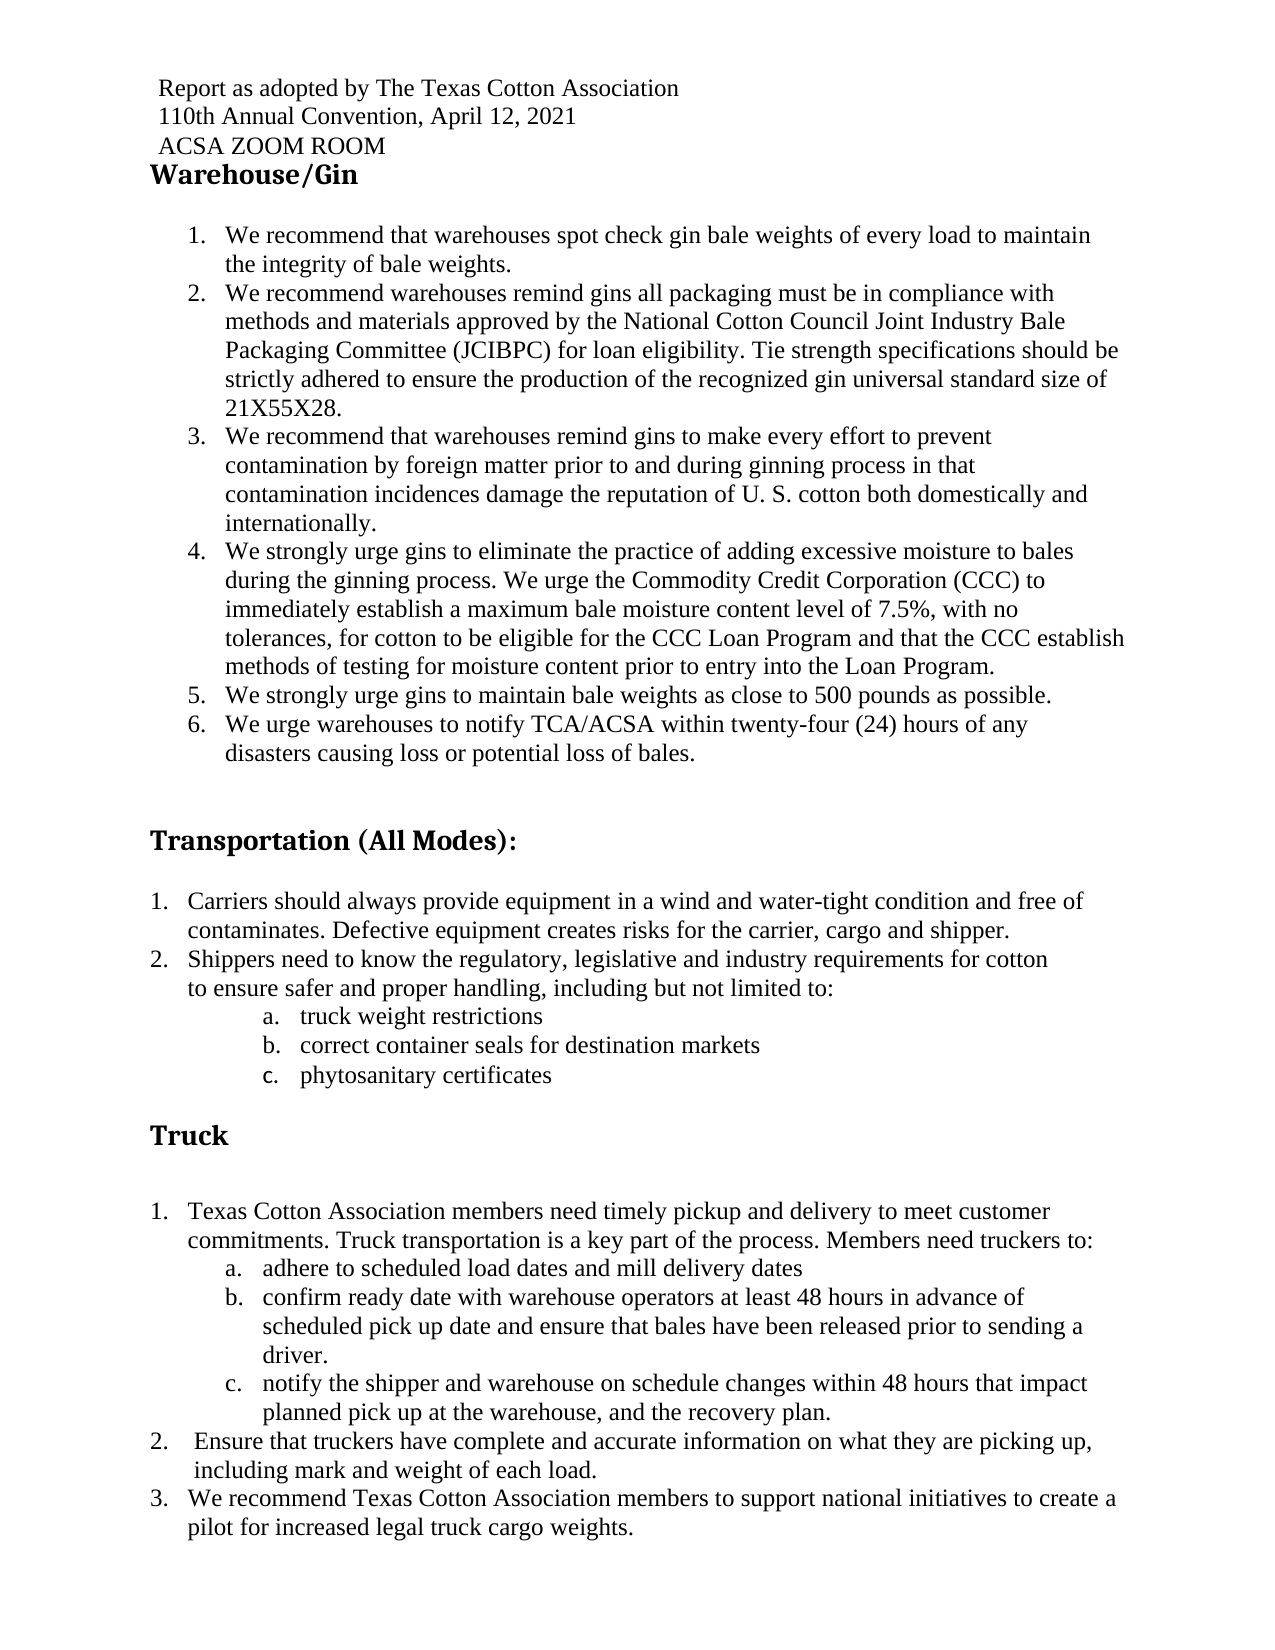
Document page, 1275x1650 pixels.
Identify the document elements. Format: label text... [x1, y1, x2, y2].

list notify the shipper and warehouse on schedule changes within 48 hours that impact planned pick up at the warehouse, and the recovery plan. [225, 1368, 1087, 1426]
list Carriers should always provide equipment in a wind and water-tight condition and free of contaminates. Defective equipment creates risks for the carrier, cargo and shipper. [150, 886, 1084, 944]
list phytosanitary certificates [262, 1059, 1137, 1089]
list correct container seals for destination markets [262, 1030, 1137, 1059]
list We urge warehouses to notify TCA/ACSA within twenty-four (24) hours of any disasters causing loss or potential loss of bales. [187, 709, 1093, 766]
subtitle Transportation (All Modes): [150, 824, 1137, 858]
list confirm ready date with warehouse operators at least 48 hours in advance of scheduled pick up date and ensure that bales have been released prior to sending a driver. [225, 1282, 1083, 1368]
list We recommend Texas Cotton Association members to support national initiatives to create a pilot for increased legal truck cargo weights. [150, 1483, 1116, 1541]
list Shippers need to know the regulatory, legislative and industry requirements for cotton to ensure safer and proper handling, including but not limited to: [150, 944, 1074, 1001]
list truck weight restrictions [262, 1001, 1137, 1030]
list immediately establish a maximum bale moisture content level of 7.5%, with no tolerances, for cotton to be eligible for the CCC Loan Program and that the CCC establish methods of testing for moisture content prior to entry into the Loan Program. [225, 594, 1125, 680]
list We recommend warehouses remind gins all packaging must be in compliance with methods and materials approved by the National Cotton Council Joint Industry Bale Packaging Committee (JCIBPC) for loan eligibility. Tie strength specifications should be strictly adhered to ensure the production of the recognized gin universal standard size of 21X55X28. [187, 278, 1125, 421]
list We strongly urge gins to maintain bale weights as close to 500 pounds as possible. [187, 680, 1137, 709]
list adhere to scheduled load dates and mill delivery dates [225, 1253, 1137, 1282]
list Texas Cotton Association members need timely pickup and delivery to meet customer commitments. Truck transportation is a key part of the process. Members need truckers to: [150, 1196, 1106, 1253]
list Ensure that truckers have complete and accurate information on what they are picking up, including mark and weight of each load. [150, 1426, 1092, 1483]
subtitle Warehouse/Gin [150, 158, 1137, 192]
list We recommend that warehouses spot check gin bale weights of every load to maintain the integrity of bale weights. [187, 220, 1091, 278]
subtitle Truck [150, 1118, 1137, 1152]
list We recommend that warehouses remind gins to make every effort to prevent contamination by foreign matter prior to and during ginning process in that contamination incidences damage the reputation of U. S. cotton both domestically and internationally. [187, 421, 1125, 536]
list We strongly urge gins to eliminate the practice of adding excessive moisture to bales during the ginning process. We urge the Commodity Credit Corporation (CCC) to [187, 536, 1125, 594]
